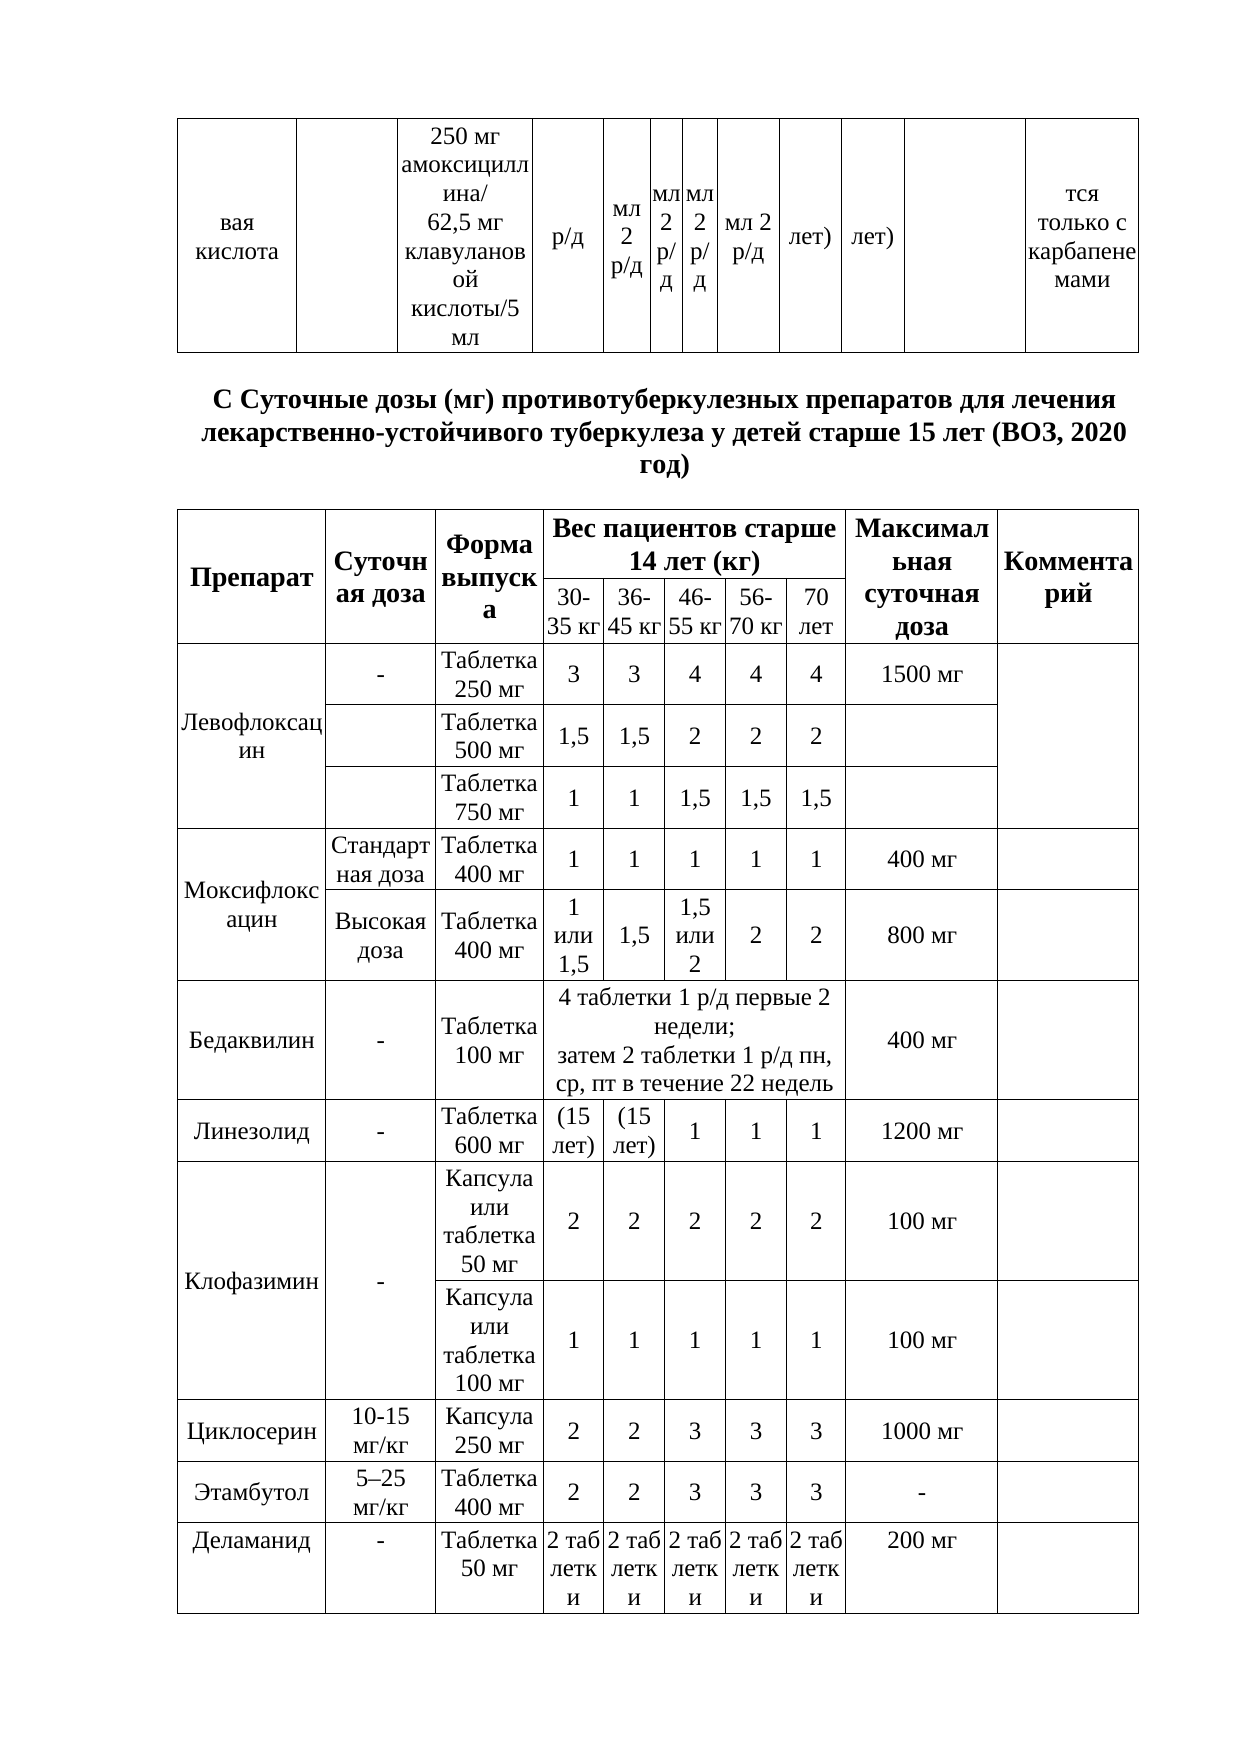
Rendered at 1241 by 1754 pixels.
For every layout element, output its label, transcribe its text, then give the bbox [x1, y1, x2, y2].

table_cell 1,5 [544, 705, 603, 766]
table_cell 2 [665, 1162, 725, 1280]
table_cell - [326, 1100, 435, 1161]
table_cell 1,5 [604, 705, 664, 766]
table_cell 2 [544, 1400, 603, 1461]
table_cell [998, 1400, 1138, 1461]
table_cell 1 [665, 1100, 725, 1161]
table_header Препарат [178, 510, 325, 643]
table_cell 200 мг [846, 1523, 997, 1613]
table_cell 400 мг [846, 829, 997, 889]
table_cell 56-70 кг [726, 579, 786, 643]
table_cell Бедаквилин [178, 981, 325, 1099]
table_cell Высокая доза [326, 890, 435, 980]
table_cell [326, 705, 435, 766]
table_cell 1 [665, 1281, 725, 1399]
table_cell 3 мл 2 р/д [604, 119, 650, 352]
table_cell 2 [544, 1462, 603, 1522]
table_cell Таблетка 500 мг [436, 705, 543, 766]
table_cell 36-45 кг [604, 579, 664, 643]
table_cell 2 [604, 1162, 664, 1280]
table_cell 2 таб летки 2 р/д [726, 1523, 786, 1613]
table_cell Этамбутол [178, 1462, 325, 1522]
table_cell Таблетка 400 мг [436, 829, 543, 889]
table_cell 1 [544, 1281, 603, 1399]
table_cell 2 [544, 1162, 603, 1280]
table_cell 400 мг [846, 981, 997, 1099]
table_cell [998, 1281, 1138, 1399]
table_cell 1 [726, 829, 786, 889]
table_cell 4 [665, 644, 725, 704]
table_cell 3 [665, 1400, 725, 1461]
table_cell 2 таб летки 2 р/д [787, 1523, 845, 1613]
table_cell Капсула или таблетка 50 мг [436, 1162, 543, 1280]
table_header Вес пациентов старше 14 лет (кг) [544, 510, 845, 578]
table_cell 100 мг [846, 1162, 997, 1280]
table_cell 3 [787, 1462, 845, 1522]
table_cell Циклосерин [178, 1400, 325, 1461]
table_cell [998, 829, 1138, 889]
table_cell 1 [726, 1100, 786, 1161]
table_cell - [326, 644, 435, 704]
table_cell 1,5 [604, 890, 664, 980]
table_cell 1200 мг [846, 1100, 997, 1161]
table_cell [178, 119, 296, 352]
table_cell 1,5 [665, 767, 725, 828]
table_cell 1500 мг [846, 644, 997, 704]
table_cell Моксифлоксацин [178, 829, 325, 980]
table_cell 1 или 1,5 [544, 890, 603, 980]
table_cell Таблетка750 мг [436, 767, 543, 828]
table_cell (>14 лет) [842, 119, 904, 352]
text С Суточные дозы (мг) противотуберкулезных препаратов для лечения лекарственно-устойчивого туберкулеза у детей старше 15 лет (ВОЗ, 2020 год) [177, 382, 1152, 480]
table_cell Таблетка 100 мг [436, 981, 543, 1099]
table_cell 100 мг [846, 1281, 997, 1399]
table_cell 4 [726, 644, 786, 704]
table_cell 1,5 [726, 767, 786, 828]
table_cell [998, 981, 1138, 1099]
table_cell 3 [787, 1400, 845, 1461]
table_cell 46-55 кг [665, 579, 725, 643]
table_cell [398, 119, 532, 352]
table_cell Таблетка 400 мг [436, 890, 543, 980]
table_cell 1 [604, 829, 664, 889]
table_cell 3 [544, 644, 603, 704]
table_cell [998, 1100, 1138, 1161]
table_cell [846, 767, 997, 828]
table_cell [998, 1462, 1138, 1522]
table_header Суточная доза [326, 510, 435, 643]
table_cell 2мл 2 р/д [533, 119, 603, 352]
table_cell Таблетка 400 мг [436, 1462, 543, 1522]
table_cell [998, 644, 1138, 828]
table_cell - [297, 119, 397, 352]
table_cell - [326, 1162, 435, 1399]
table_cell 2 [726, 705, 786, 766]
table_cell 1 [604, 767, 664, 828]
table_cell Капсула 250 мг [436, 1400, 543, 1461]
table_cell 3 [726, 1400, 786, 1461]
table_cell Левофлоксацин [178, 644, 325, 828]
table_cell 5–25 мг/кг [326, 1462, 435, 1522]
table_header Форма выпуска [436, 510, 543, 643]
table_cell 1 [787, 829, 845, 889]
table_cell Линезолид [178, 1100, 325, 1161]
table_cell 4 таблетки 1 р/д первые 2 недели; затем 2 таблетки 1 р/д пн, ср, пт в течение 22 недель [544, 981, 845, 1099]
table_cell 1,5 или 2 [665, 890, 725, 980]
table_cell Таблетка 250 мг [436, 644, 543, 704]
table_cell 2 [726, 1162, 786, 1280]
table_cell 1 [665, 829, 725, 889]
table_cell 1000 мг [846, 1400, 997, 1461]
table_cell - [326, 1523, 435, 1613]
table_cell 800 мг [846, 890, 997, 980]
table_cell Клофазимин [178, 1162, 325, 1399]
table_cell 2 [604, 1462, 664, 1522]
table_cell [1026, 119, 1138, 352]
table_cell Таблетка 600 мг [436, 1100, 543, 1161]
table_cell 1 [604, 1281, 664, 1399]
table_cell 2 [787, 1162, 845, 1280]
table_cell (15 лет) [544, 1100, 603, 1161]
table_cell Стандартная доза [326, 829, 435, 889]
table_header Комментарий [998, 510, 1138, 643]
table_cell 1 [726, 1281, 786, 1399]
table_cell 1 [544, 829, 603, 889]
table_cell [326, 767, 435, 828]
table_cell 8 мл 2 р/д [683, 119, 717, 352]
table_cell (>14 лет) [780, 119, 841, 352]
table_cell 1 [787, 1100, 845, 1161]
table_cell 70 лет [787, 579, 845, 643]
table_cell 2 таб летки 2р/д [544, 1523, 603, 1613]
table_cell 1,5 [787, 767, 845, 828]
table_cell 2 [787, 705, 845, 766]
table_cell (15 лет) [604, 1100, 664, 1161]
table_cell 5 мл 2 р/д [651, 119, 682, 352]
table_cell 3 [665, 1462, 725, 1522]
table_cell [998, 890, 1138, 980]
table_cell 3 [726, 1462, 786, 1522]
table_cell 2 таб летки 2р/д [604, 1523, 664, 1613]
table_cell [998, 1162, 1138, 1280]
table_cell [846, 705, 997, 766]
table_cell 1 [787, 1281, 845, 1399]
table_cell 30-35 кг [544, 579, 603, 643]
table_cell Деламанид [178, 1523, 325, 1613]
table_cell 2 [726, 890, 786, 980]
table_cell 1 [544, 767, 603, 828]
table_cell 10-15 мг/кг [326, 1400, 435, 1461]
table_cell 2 таб летки 2 р/д [665, 1523, 725, 1613]
table_cell 2 [665, 705, 725, 766]
table_cell 10 мл 2 р/д [718, 119, 779, 352]
table_cell 2 [787, 890, 845, 980]
table_cell Капсула или таблетка 100 мг [436, 1281, 543, 1399]
table_header Максимальная суточная доза [846, 510, 997, 643]
table_cell 3 [604, 644, 664, 704]
table_cell Таблетка 50 мг [436, 1523, 543, 1613]
table_cell 2 [604, 1400, 664, 1461]
table_cell 4 [787, 644, 845, 704]
table_cell - [326, 981, 435, 1099]
table_cell [998, 1523, 1138, 1613]
table_cell [905, 119, 1025, 352]
table_cell - [846, 1462, 997, 1522]
